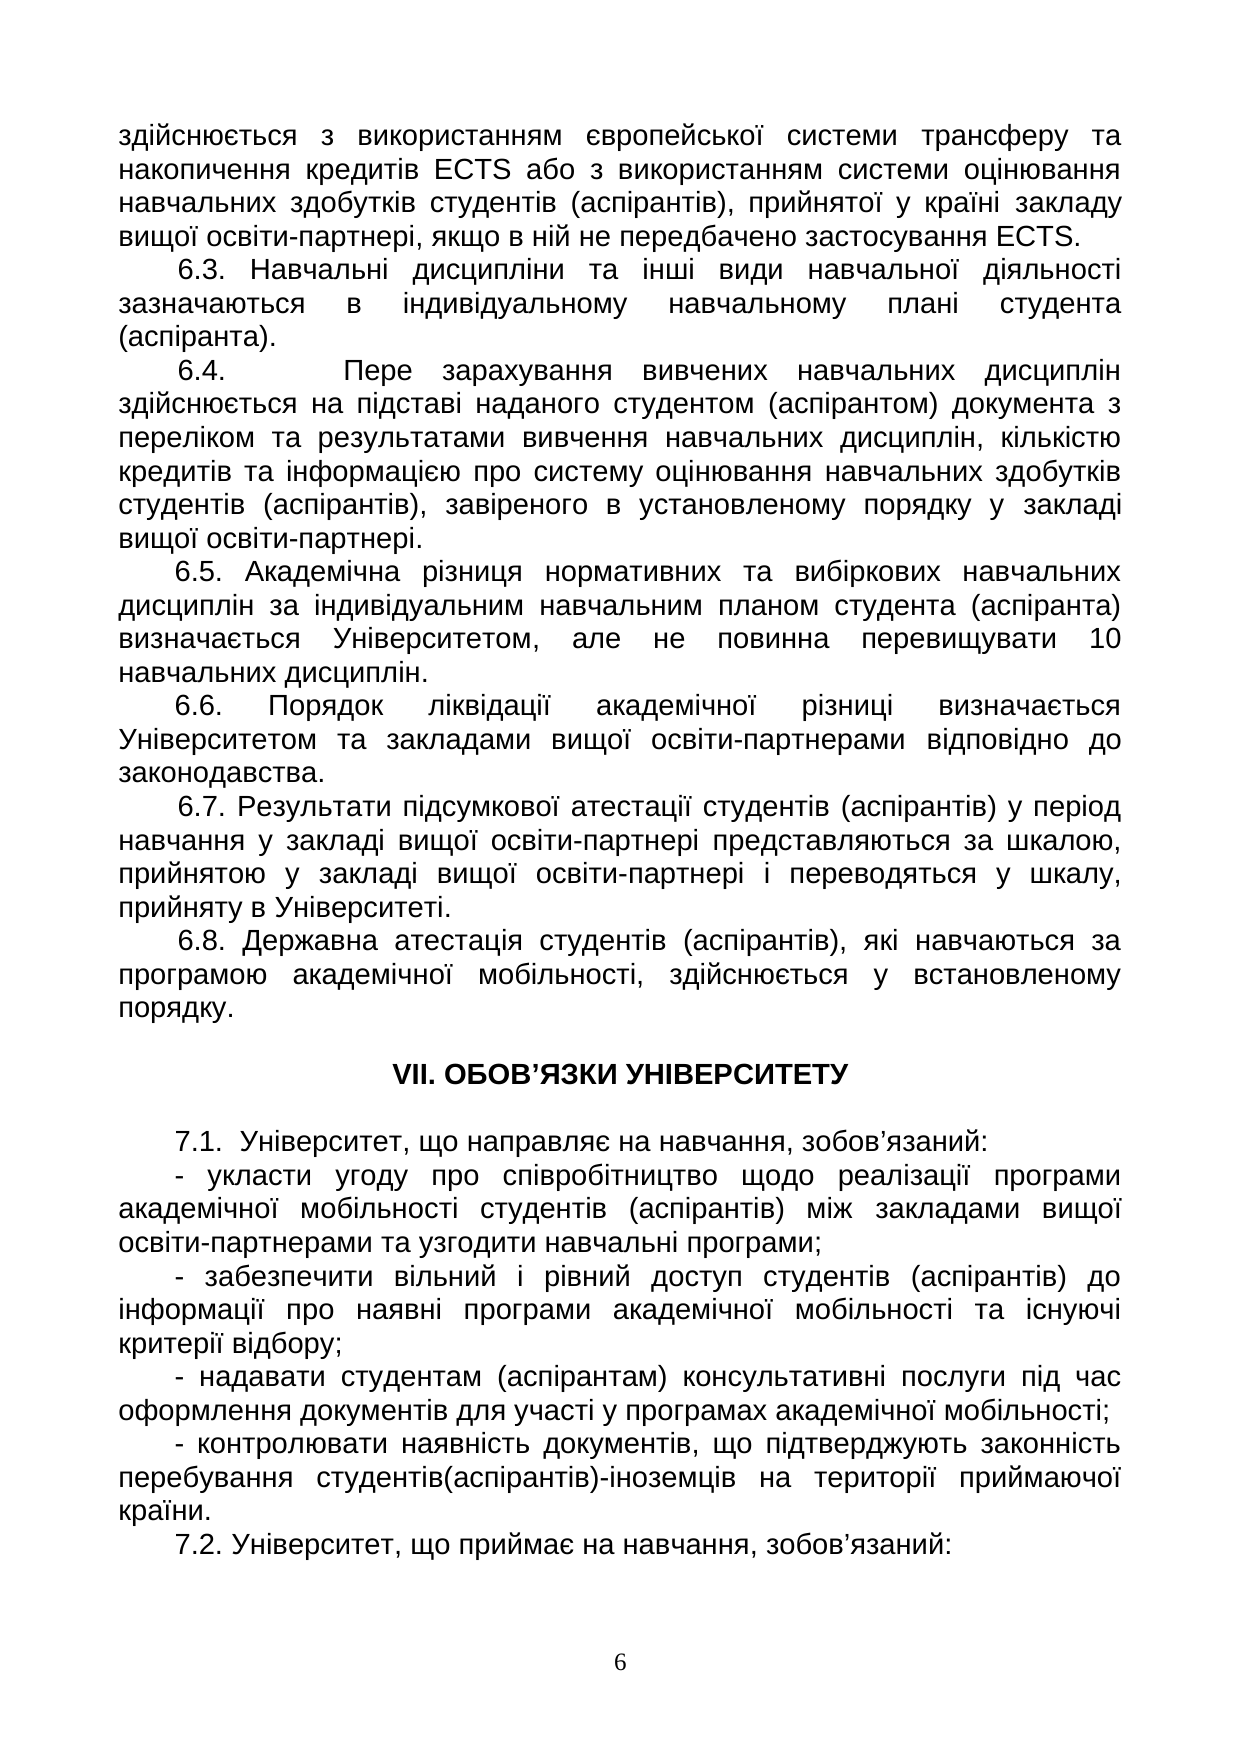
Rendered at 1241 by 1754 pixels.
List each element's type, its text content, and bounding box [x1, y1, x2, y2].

text 6.4. Пере зарахування вивчених навчальних дисциплін здійснюється на підставі наданого студентом (аспірантом) документа з переліком та результатами вивчення навчальних дисциплін, кількістю кредитів та інформацією про систему оцінювання навчальних здобутків студентів (аспірантів), завіреного в установленому порядку у закладі вищої освіти-партнері. [118, 353, 1122, 554]
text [118, 118, 1122, 252]
text 7.2. Університет, що приймає на навчання, зобов’язаний: [118, 1527, 1122, 1560]
text 6.6. Порядок ліквідації академічної різниці визначається Університетом та закладами вищої освіти-партнерами відповідно до законодавства. [118, 688, 1122, 789]
text 6.3. Навчальні дисципліни та інші види навчальної діяльності зазначаються в індивідуальному навчальному плані студента (аспіранта). [118, 252, 1122, 353]
text - надавати студентам (аспірантам) консультативні послуги під час оформлення документів для участі у програмах академічної мобільності; [118, 1359, 1122, 1426]
text 6.7. Результати підсумкової атестації студентів (аспірантів) у період навчання у закладі вищої освіти-партнері представляються за шкалою, прийнятою у закладі вищої освіти-партнері і переводяться у шкалу, прийняту в Університеті. [118, 789, 1122, 923]
text 7.1. Університет, що направляє на навчання, зобов’язаний: [118, 1124, 1122, 1158]
text - контролювати наявність документів, що підтверджують законність перебування студентів(аспірантів)-іноземців на території приймаючої країни. [118, 1426, 1122, 1527]
text - укласти угоду про співробітництво щодо реалізації програми академічної мобільності студентів (аспірантів) між закладами вищої освіти-партнерами та узгодити навчальні програми; [118, 1158, 1122, 1258]
text 6.5. Академічна різниця нормативних та вибіркових навчальних дисциплін за індивідуальним навчальним планом студента (аспіранта) визначається Університетом, але не повинна перевищувати 10 навчальних дисциплін. [118, 554, 1122, 688]
text VIІ. ОБОВ’ЯЗКИ УНІВЕРСИТЕТУ [118, 1057, 1122, 1091]
text - забезпечити вільний і рівний доступ студентів (аспірантів) до інформації про наявні програми академічної мобільності та існуючі критерії відбору; [118, 1258, 1122, 1359]
text 6.8. Державна атестація студентів (аспірантів), які навчаються за програмою академічної мобільності, здійснюється у встановленому порядку. [118, 923, 1122, 1024]
